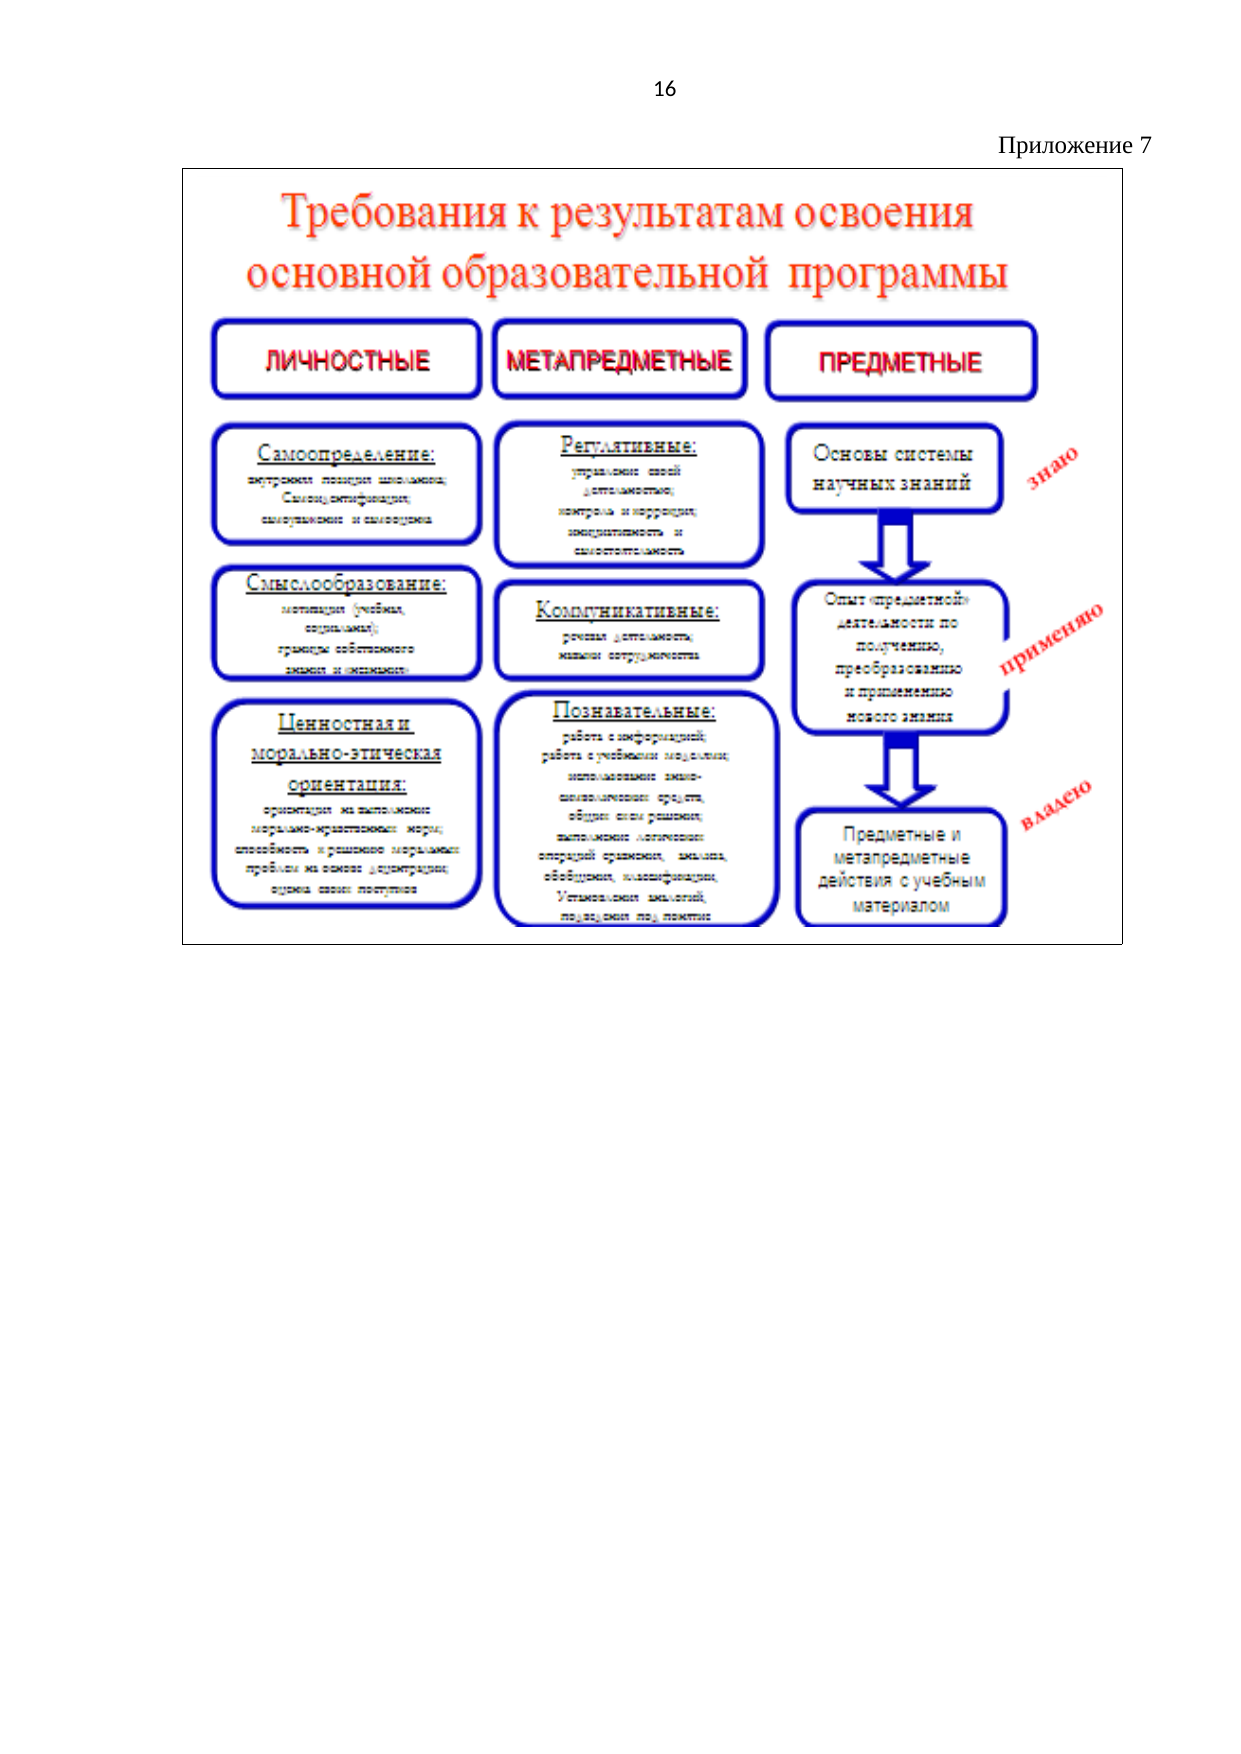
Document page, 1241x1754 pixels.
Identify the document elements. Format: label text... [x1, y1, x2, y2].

text Приложение 7 [177, 130, 1152, 158]
picture [197, 175, 1107, 927]
